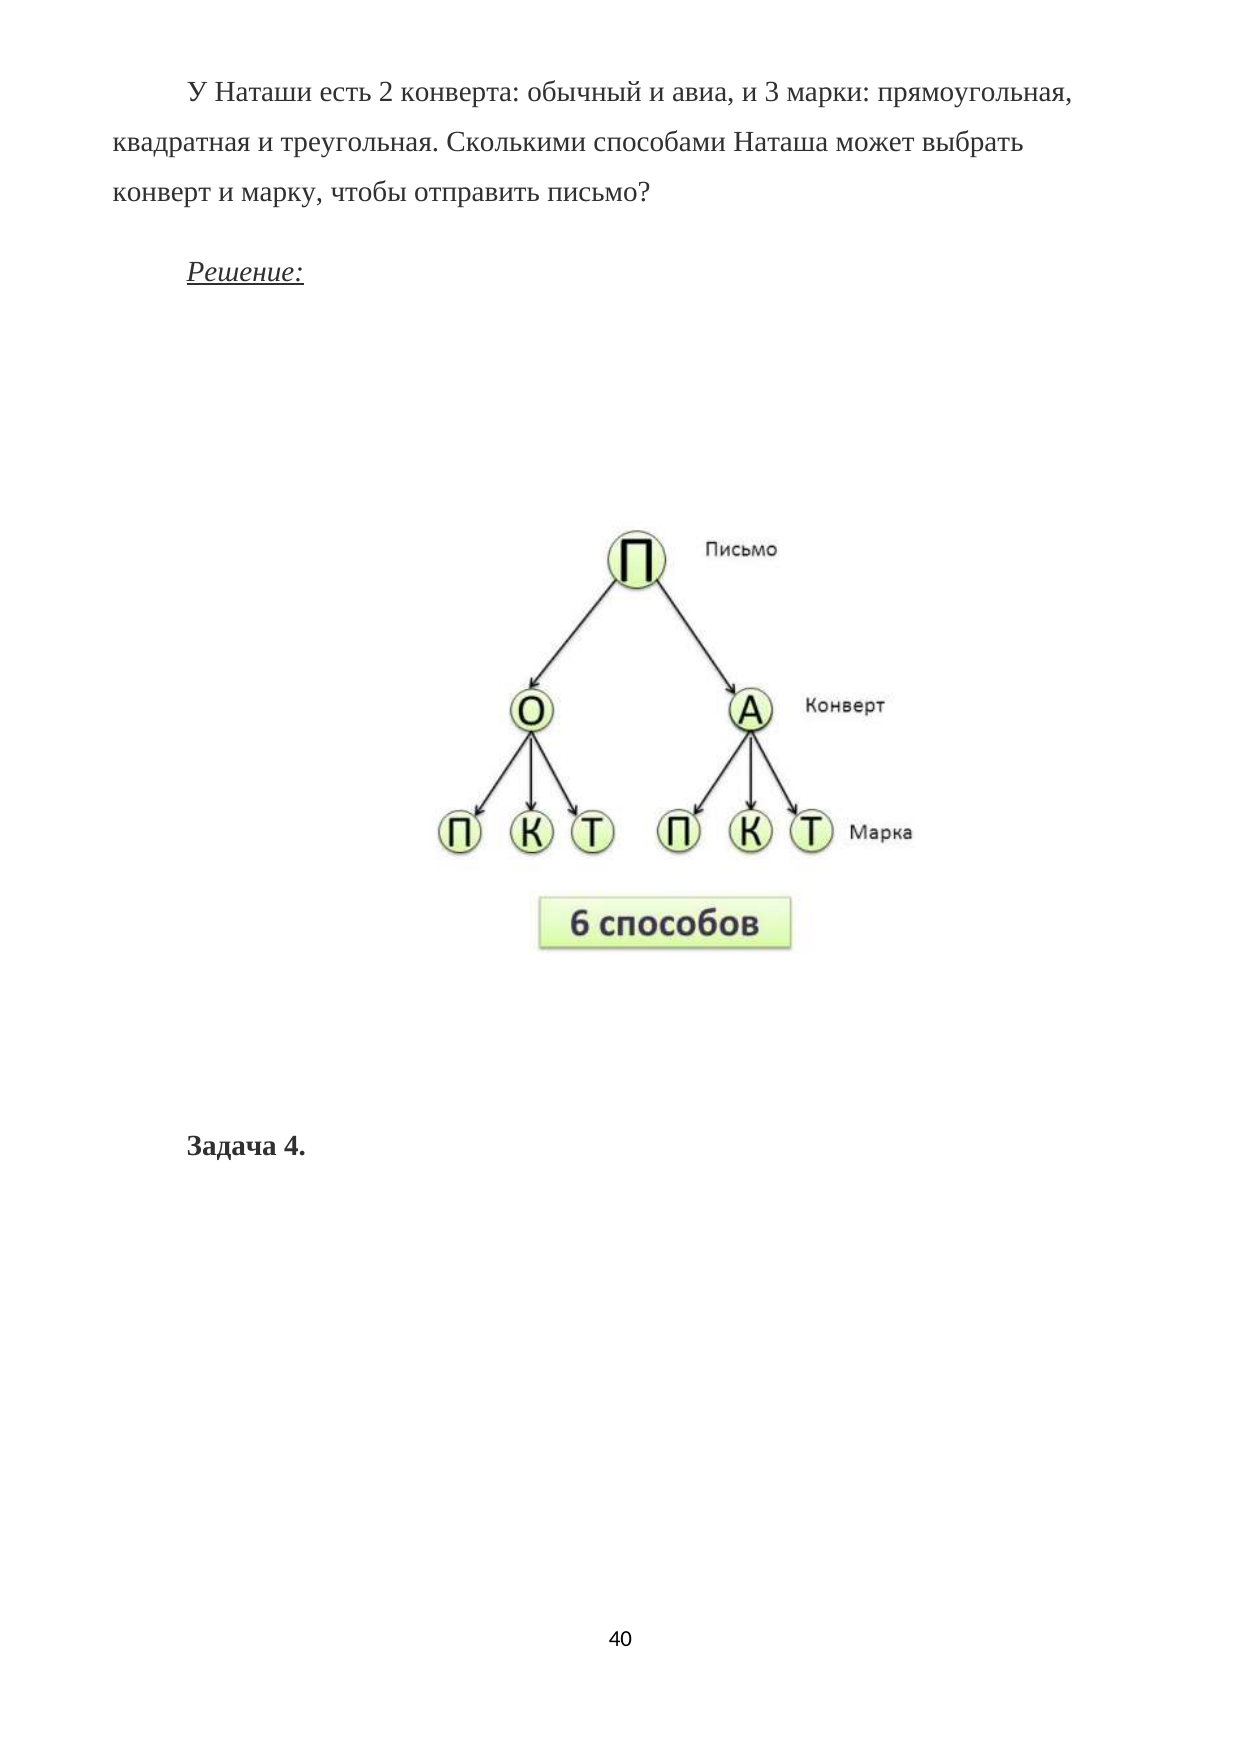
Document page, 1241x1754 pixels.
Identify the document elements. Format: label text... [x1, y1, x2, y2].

picture [186, 412, 1084, 1085]
text Задача 4. [112, 1128, 1128, 1162]
text Решение: [112, 254, 1128, 287]
text У Наташи есть 2 конверта: обычный и авиа, и 3 марки: прямоугольная, квадратная и треугольная. Сколькими способами Наташа может выбрать конверт и марку, чтобы отправить письмо? [112, 74, 1128, 208]
